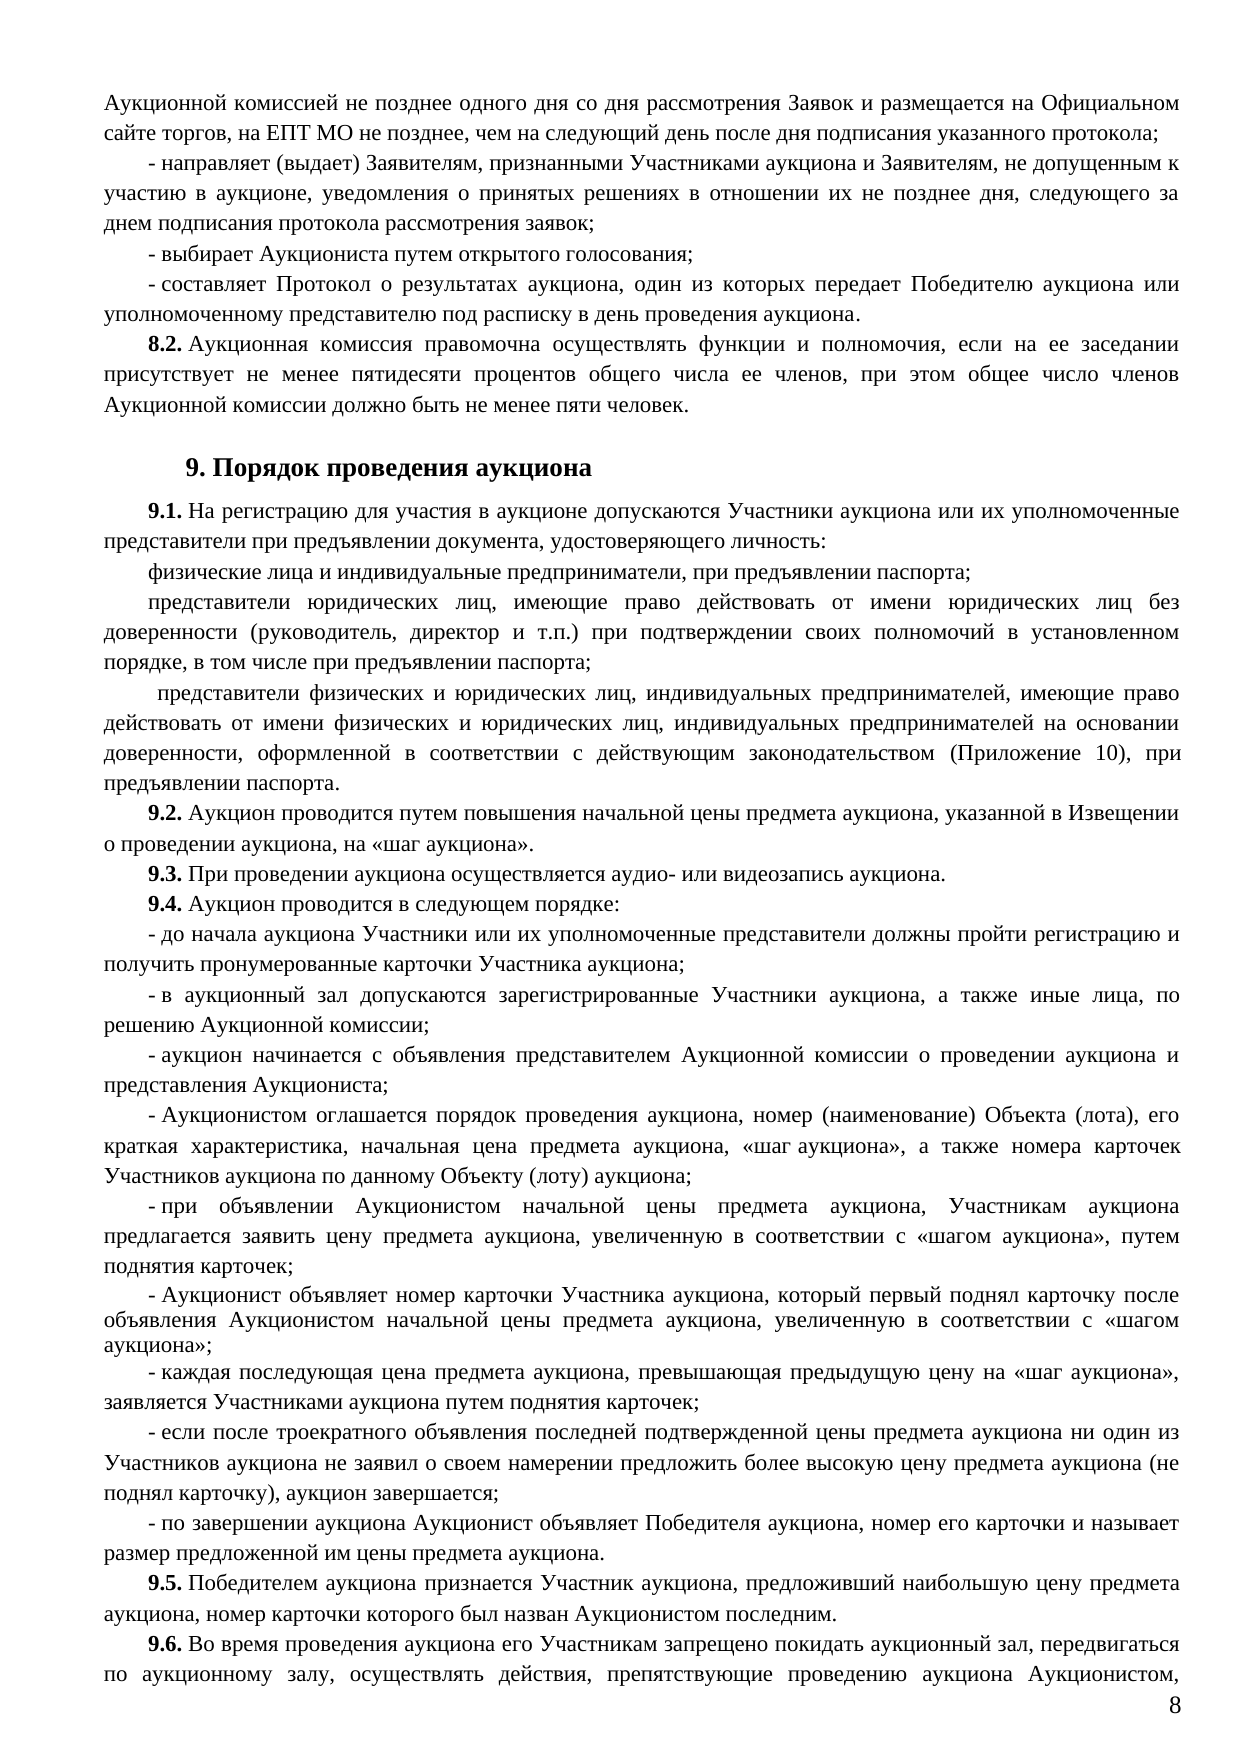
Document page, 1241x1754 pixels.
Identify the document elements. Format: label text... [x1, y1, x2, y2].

text 9.1. На регистрацию для участия в аукционе допускаются Участники аукциона или их уполномоченные представители при предъявлении документа, удостоверяющего личность: [103, 497, 1181, 554]
text - если после троекратного объявления последней подтвержденной цены предмета аукциона ни один из Участников аукциона не заявил о своем намерении предложить более высокую цену предмета аукциона (не поднял карточку), аукцион завершается; [103, 1418, 1181, 1505]
text - до начала аукциона Участники или их уполномоченные представители должны пройти регистрацию и получить пронумерованные карточки Участника аукциона; [103, 920, 1181, 977]
text физические лица и индивидуальные предприниматели, при предъявлении паспорта; [103, 558, 1181, 584]
text 9.5. Победителем аукциона признается Участник аукциона, предложивший наибольшую цену предмета аукциона, номер карточки которого был назван Аукционистом последним. [103, 1569, 1181, 1626]
text - по завершении аукциона Аукционист объявляет Победителя аукциона, номер его карточки и называет размер предложенной им цены предмета аукциона. [103, 1509, 1181, 1566]
text - при объявлении Аукционистом начальной цены предмета аукциона, Участникам аукциона предлагается заявить цену предмета аукциона, увеличенную в соответствии с «шагом аукциона», путем поднятия карточек; [103, 1192, 1181, 1279]
text - Аукционистом оглашается порядок проведения аукциона, номер (наименование) Объекта (лота), его краткая характеристика, начальная цена предмета аукциона, «шаг аукциона», а также номера карточек Участников аукциона по данному Объекту (лоту) аукциона; [103, 1101, 1181, 1188]
text представители физических и юридических лиц, индивидуальных предпринимателей, имеющие право действовать от имени физических и юридических лиц, индивидуальных предпринимателей на основании доверенности, оформленной в соответствии с действующим законодательством (Приложение 10), при предъявлении паспорта. [103, 678, 1181, 796]
text - каждая последующая цена предмета аукциона, превышающая предыдущую цену на «шаг аукциона», заявляется Участниками аукциона путем поднятия карточек; [103, 1358, 1181, 1414]
text представители юридических лиц, имеющие право действовать от имени юридических лиц без доверенности (руководитель, директор и т.п.) при подтверждении своих полномочий в установленном порядке, в том числе при предъявлении паспорта; [103, 588, 1181, 675]
text - составляет Протокол о результатах аукциона, один из которых передает Победителю аукциона или уполномоченному представителю под расписку в день проведения аукциона. [103, 270, 1181, 326]
text 9.4. Аукцион проводится в следующем порядке: [103, 890, 1181, 916]
text 8.2. Аукционная комиссия правомочна осуществлять функции и полномочия, если на ее заседании присутствует не менее пятидесяти процентов общего числа ее членов, при этом общее число членов Аукционной комиссии должно быть не менее пяти человек. [103, 330, 1181, 417]
text 9.2. Аукцион проводится путем повышения начальной цены предмета аукциона, указанной в Извещении о проведении аукциона, на «шаг аукциона». [103, 799, 1181, 856]
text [103, 1630, 1181, 1686]
text - в аукционный зал допускаются зарегистрированные Участники аукциона, а также иные лица, по решению Аукционной комиссии; [103, 981, 1181, 1037]
text - Аукционист объявляет номер карточки Участника аукциона, который первый поднял карточку после объявления Аукционистом начальной цены предмета аукциона, увеличенную в соответствии с «шагом аукциона»; [103, 1283, 1181, 1358]
text 9.3. При проведении аукциона осуществляется аудио- или видеозапись аукциона. [103, 860, 1181, 886]
text - направляет (выдает) Заявителям, признанными Участниками аукциона и Заявителям, не допущенным к участию в аукционе, уведомления о принятых решениях в отношении их не позднее дня, следующего за днем подписания протокола рассмотрения заявок; [103, 149, 1181, 236]
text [103, 89, 1181, 145]
subtitle 9. Порядок проведения аукциона [185, 451, 1181, 482]
text - выбирает Аукциониста путем открытого голосования; [103, 240, 1181, 266]
text - аукцион начинается с объявления представителем Аукционной комиссии о проведении аукциона и представления Аукциониста; [103, 1041, 1181, 1098]
